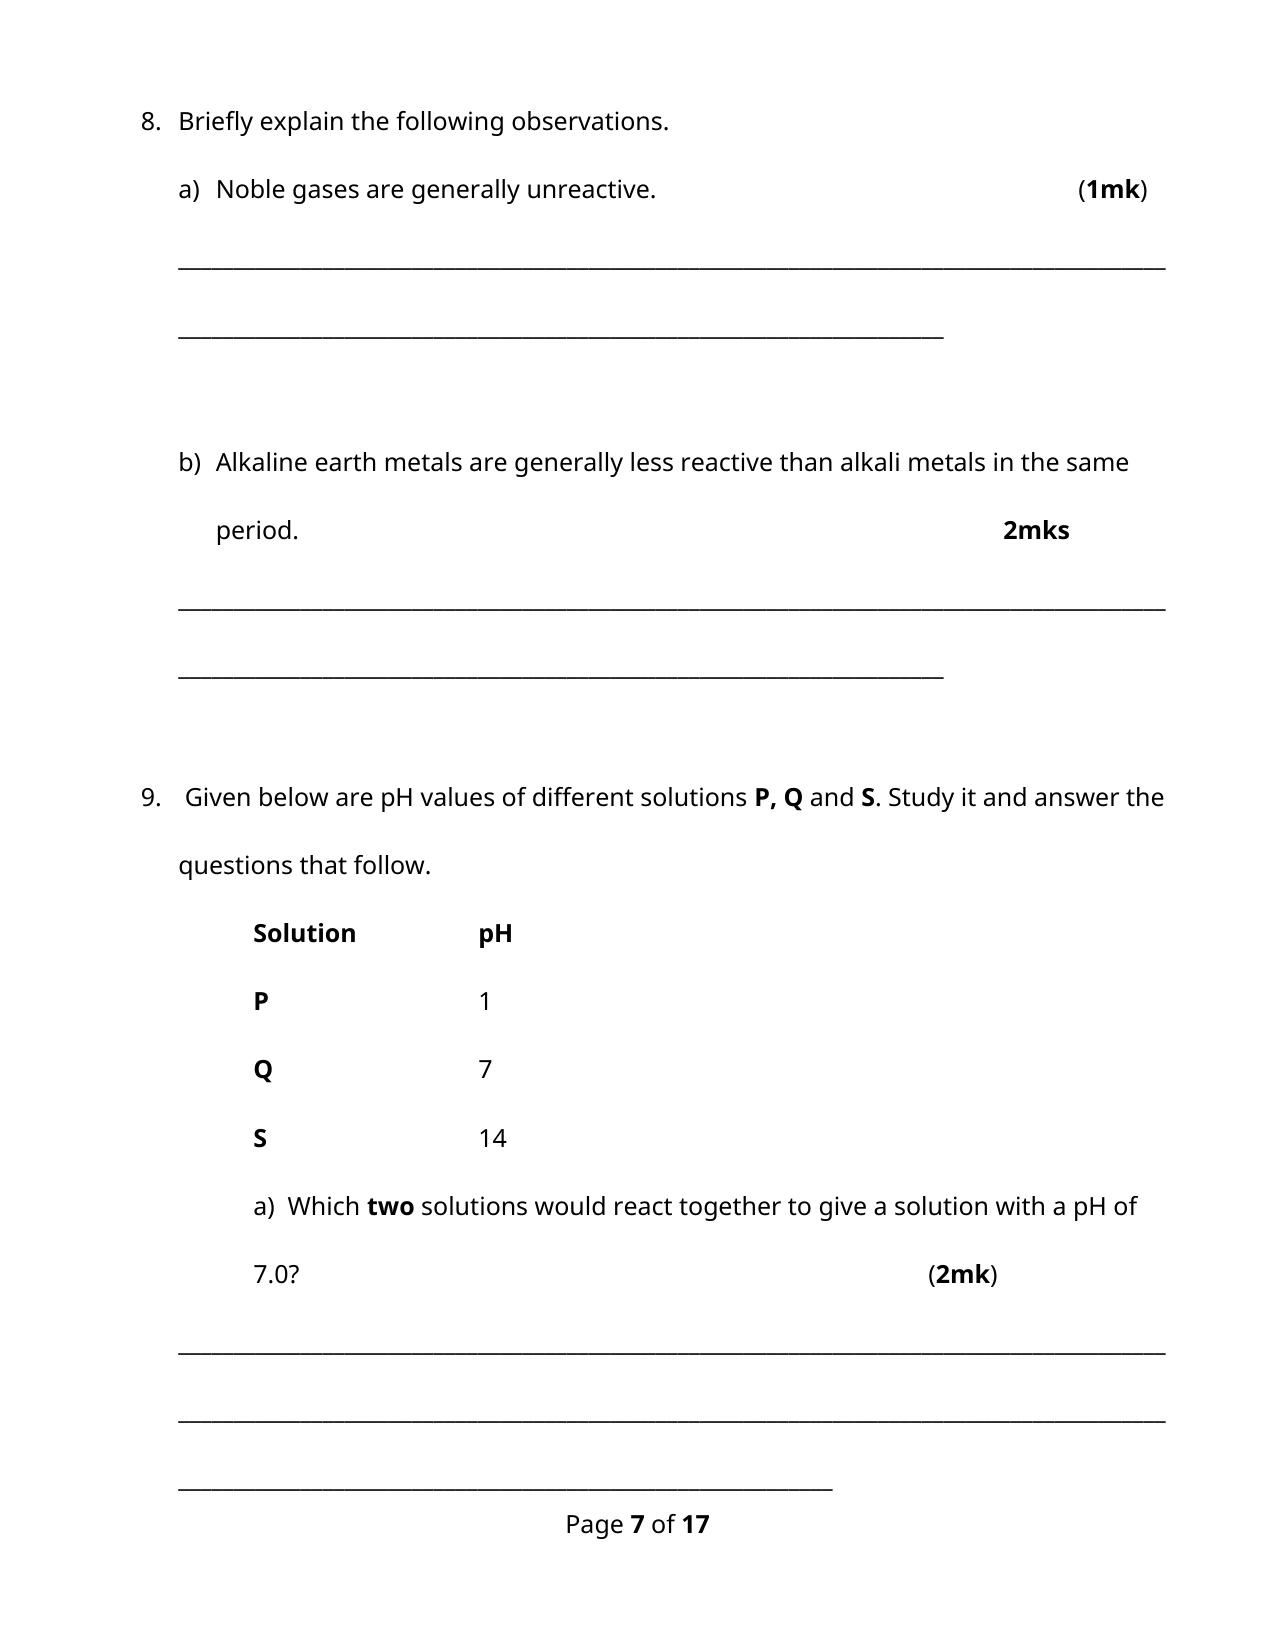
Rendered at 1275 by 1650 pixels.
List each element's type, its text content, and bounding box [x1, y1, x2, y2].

list Briefly explain the following observations. [141, 104, 1172, 138]
text Q 7 [103, 1052, 1172, 1086]
text S 14 [103, 1120, 1172, 1154]
text Solution pH [103, 916, 1172, 950]
text a) Which two solutions would react together to give a solution with a pH of 7.0? (2mk) [253, 1188, 1172, 1291]
text P 1 [103, 984, 1172, 1018]
text _____________________________________________________________________________________________________________________________________________________________________________________________________________________________________________ [178, 1325, 1172, 1495]
list Given below are pH values of different solutions P, Q and S. Study it and answer the questions that follow. [141, 780, 1172, 882]
list Noble gases are generally unreactive. (1mk) [178, 172, 1172, 206]
list Alkaline earth metals are generally less reactive than alkali metals in the same period. 2mks [178, 444, 1172, 547]
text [178, 240, 1172, 342]
